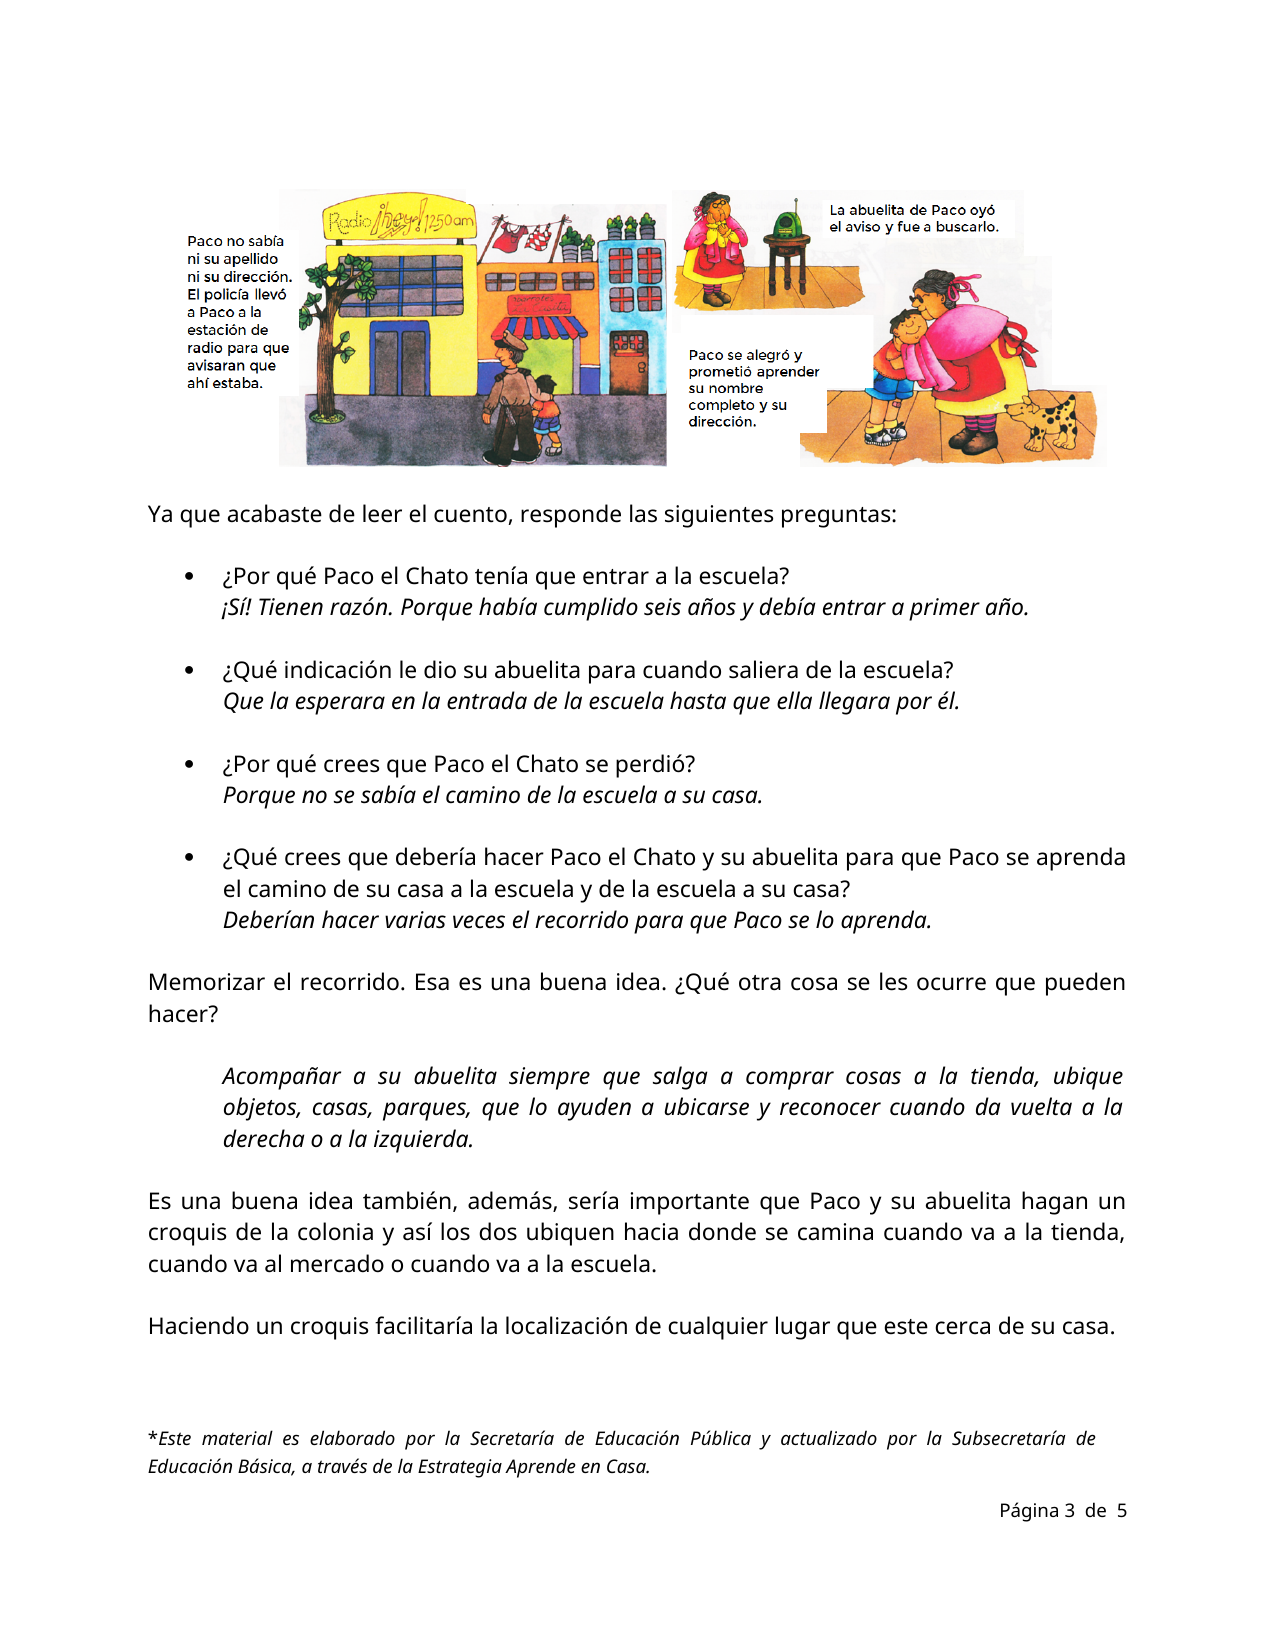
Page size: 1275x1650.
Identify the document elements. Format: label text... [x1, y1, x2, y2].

picture [168, 177, 1107, 467]
list ¿Qué crees que debería hacer Paco el Chato y su abuelita para que Paco se aprenda el camino de su casa a la escuela y de la escuela a su casa? [185, 841, 1127, 904]
list ¿Qué indicación le dio su abuelita para cuando saliera de la escuela? [185, 654, 1127, 685]
list Que la esperara en la entrada de la escuela hasta que ella llegara por él. [148, 685, 1127, 716]
list Porque no se sabía el camino de la escuela a su casa. [148, 779, 1127, 810]
list Deberían hacer varias veces el recorrido para que Paco se lo aprenda. [148, 904, 1127, 935]
list ¿Por qué Paco el Chato tenía que entrar a la escuela? [185, 560, 1127, 591]
list ¡Sí! Tienen razón. Porque había cumplido seis años y debía entrar a primer año. [222, 591, 1127, 623]
list Memorizar el recorrido. Esa es una buena idea. ¿Qué otra cosa se les ocurre que pueden hacer? [148, 966, 1127, 1029]
list Ya que acabaste de leer el cuento, responde las siguientes preguntas: [148, 498, 1127, 529]
list ¿Por qué crees que Paco el Chato se perdió? [185, 748, 1127, 779]
list Es una buena idea también, además, sería importante que Paco y su abuelita hagan un croquis de la colonia y así los dos ubiquen hacia donde se camina cuando va a la tienda, cuando va al mercado o cuando va a la escuela. [148, 1185, 1127, 1279]
list Haciendo un croquis facilitaría la localización de cualquier lugar que este cerca de su casa. [148, 1310, 1127, 1341]
list Acompañar a su abuelita siempre que salga a comprar cosas a la tienda, ubique objetos, casas, parques, que lo ayuden a ubicarse y reconocer cuando da vuelta a la derecha o a la izquierda. [223, 1060, 1127, 1154]
